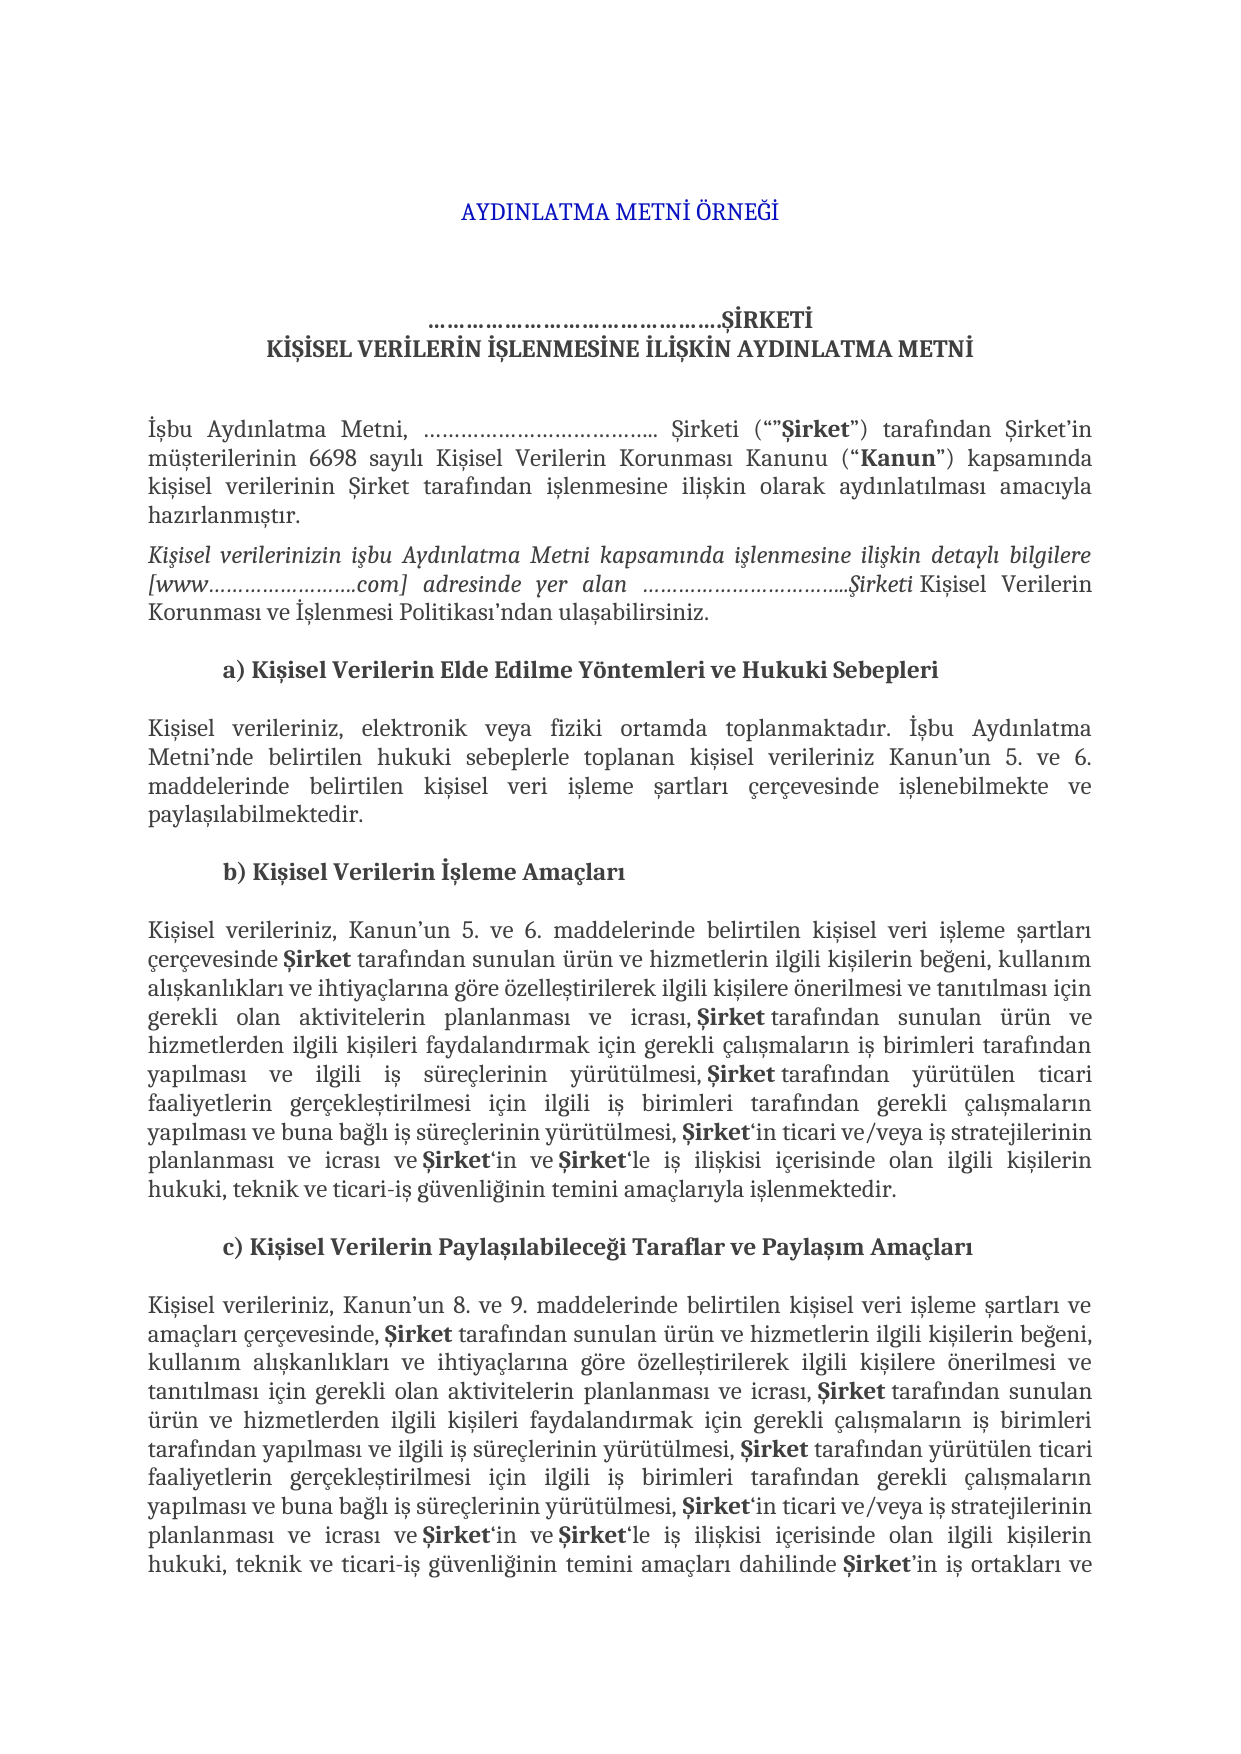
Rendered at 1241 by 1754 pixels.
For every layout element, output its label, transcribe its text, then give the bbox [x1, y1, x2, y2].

text Kişisel verilerinizin işbu Aydınlatma Metni kapsamında işlenmesine ilişkin detaylı bilgilere [www…………………….com] adresinde yer alan ……………………………..Şirketi Kişisel Verilerin Korunması ve İşlenmesi Politikası’ndan ulaşabilirsiniz. [148, 541, 1093, 627]
text c) Kişisel Verilerin Paylaşılabileceği Taraflar ve Paylaşım Amaçları [223, 1233, 1093, 1262]
text ……………………………………….ŞİRKETİ KİŞİSEL VERİLERİN İŞLENMESİNE İLİŞKİN AYDINLATMA METNİ [148, 306, 1093, 364]
text b) Kişisel Verilerin İşleme Amaçları [223, 858, 1093, 887]
subtitle AYDINLATMA METNİ ÖRNEĞİ [148, 198, 1093, 226]
text İşbu Aydınlatma Metni, ……………………………….. Şirketi (“”Şirket”) tarafından Şirket’in müşterilerinin 6698 sayılı Kişisel Verilerin Korunması Kanunu (“Kanun”) kapsamında kişisel verilerinin Şirket tarafından işlenmesine ilişkin olarak aydınlatılması amacıyla hazırlanmıştır. [148, 415, 1093, 530]
text a) Kişisel Verilerin Elde Edilme Yöntemleri ve Hukuki Sebepleri [223, 656, 1093, 685]
text Kişisel verileriniz, elektronik veya fiziki ortamda toplanmaktadır. İşbu Aydınlatma Metni’nde belirtilen hukuki sebeplerle toplanan kişisel verileriniz Kanun’un 5. ve 6. maddelerinde belirtilen kişisel veri işleme şartları çerçevesinde işlenebilmekte ve paylaşılabilmektedir. [148, 714, 1093, 829]
text Kişisel verileriniz, Kanun’un 5. ve 6. maddelerinde belirtilen kişisel veri işleme şartları çerçevesinde Şirket tarafından sunulan ürün ve hizmetlerin ilgili kişilerin beğeni, kullanım alışkanlıkları ve ihtiyaçlarına göre özelleştirilerek ilgili kişilere önerilmesi ve tanıtılması için gerekli olan aktivitelerin planlanması ve icrası, Şirket tarafından sunulan ürün ve hizmetlerden ilgili kişileri faydalandırmak için gerekli çalışmaların iş birimleri tarafından yapılması ve ilgili iş süreçlerinin yürütülmesi, Şirket tarafından yürütülen ticari faaliyetlerin gerçekleştirilmesi için ilgili iş birimleri tarafından gerekli çalışmaların yapılması ve buna bağlı iş süreçlerinin yürütülmesi, Şirket‘in ticari ve/veya iş stratejilerinin planlanması ve icrası ve Şirket‘in ve Şirket‘le iş ilişkisi içerisinde olan ilgili kişilerin hukuki, teknik ve ticari-iş güvenliğinin temini amaçlarıyla işlenmektedir. [148, 916, 1093, 1204]
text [148, 1291, 1093, 1578]
